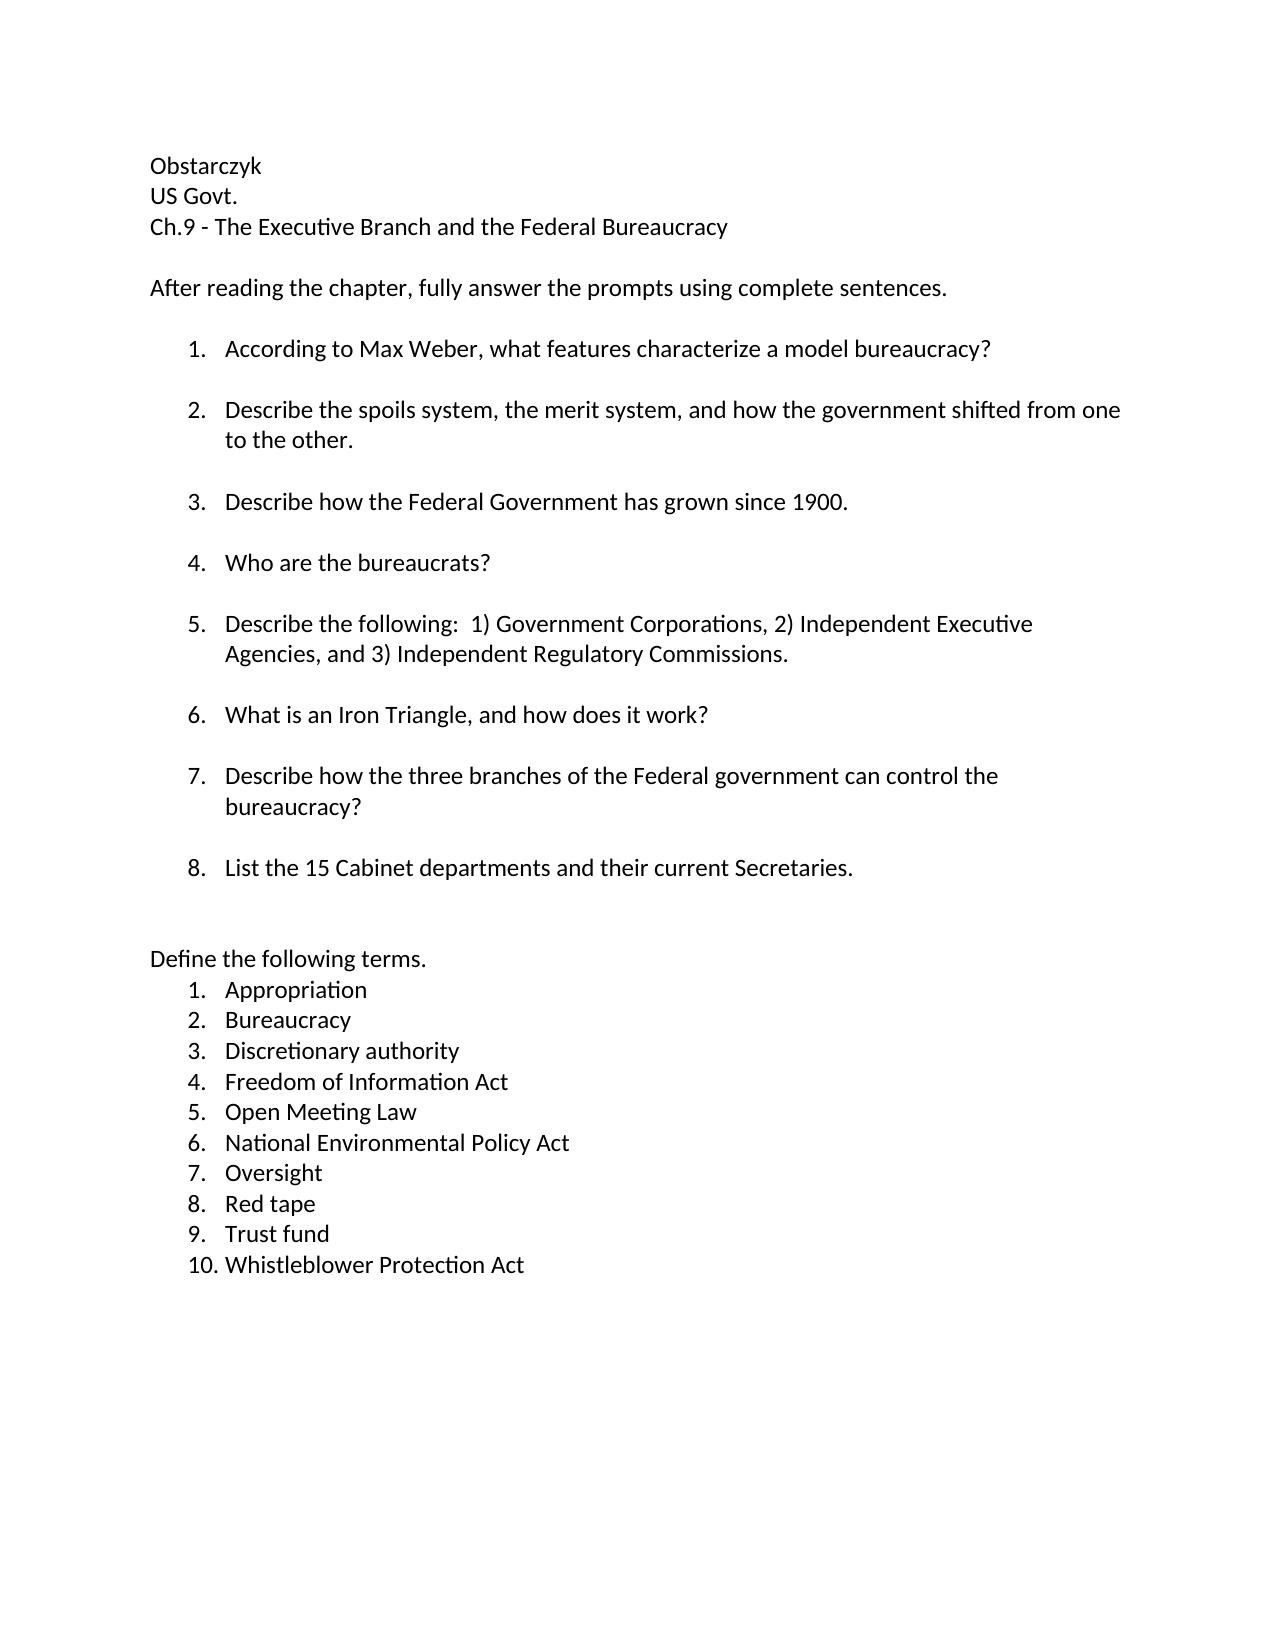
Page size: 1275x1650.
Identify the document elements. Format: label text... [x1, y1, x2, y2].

list Whistleblower Protection Act [187, 1249, 1125, 1279]
list Describe how the three branches of the Federal government can control the bureaucracy? [187, 760, 1125, 821]
list Bureaucracy [187, 1004, 1125, 1035]
list Appropriation [187, 974, 1125, 1004]
list Describe the spoils system, the merit system, and how the government shifted from one to the other. [187, 394, 1125, 455]
list According to Max Weber, what features characterize a model bureaucracy? [187, 333, 1125, 364]
list Trust fund [187, 1218, 1125, 1249]
text Ch.9 - The Executive Branch and the Federal Bureaucracy [150, 211, 1125, 242]
text US Govt. [150, 181, 1125, 211]
list List the 15 Cabinet departments and their current Secretaries. [187, 852, 1125, 882]
list Open Meeting Law [187, 1096, 1125, 1127]
list Describe how the Federal Government has grown since 1900. [187, 486, 1125, 516]
text Define the following terms. [150, 943, 1125, 974]
list Who are the bureaucrats? [187, 547, 1125, 577]
text After reading the chapter, fully answer the prompts using complete sentences. [150, 272, 1125, 303]
list Freedom of Information Act [187, 1066, 1125, 1096]
list National Environmental Policy Act [187, 1127, 1125, 1157]
list Describe the following: 1) Government Corporations, 2) Independent Executive Agencies, and 3) Independent Regulatory Commissions. [187, 608, 1125, 669]
list What is an Iron Triangle, and how does it work? [187, 699, 1125, 730]
list Red tape [187, 1188, 1125, 1218]
text Obstarczyk [150, 150, 1125, 181]
list Oversight [187, 1157, 1125, 1188]
list Discretionary authority [187, 1035, 1125, 1066]
